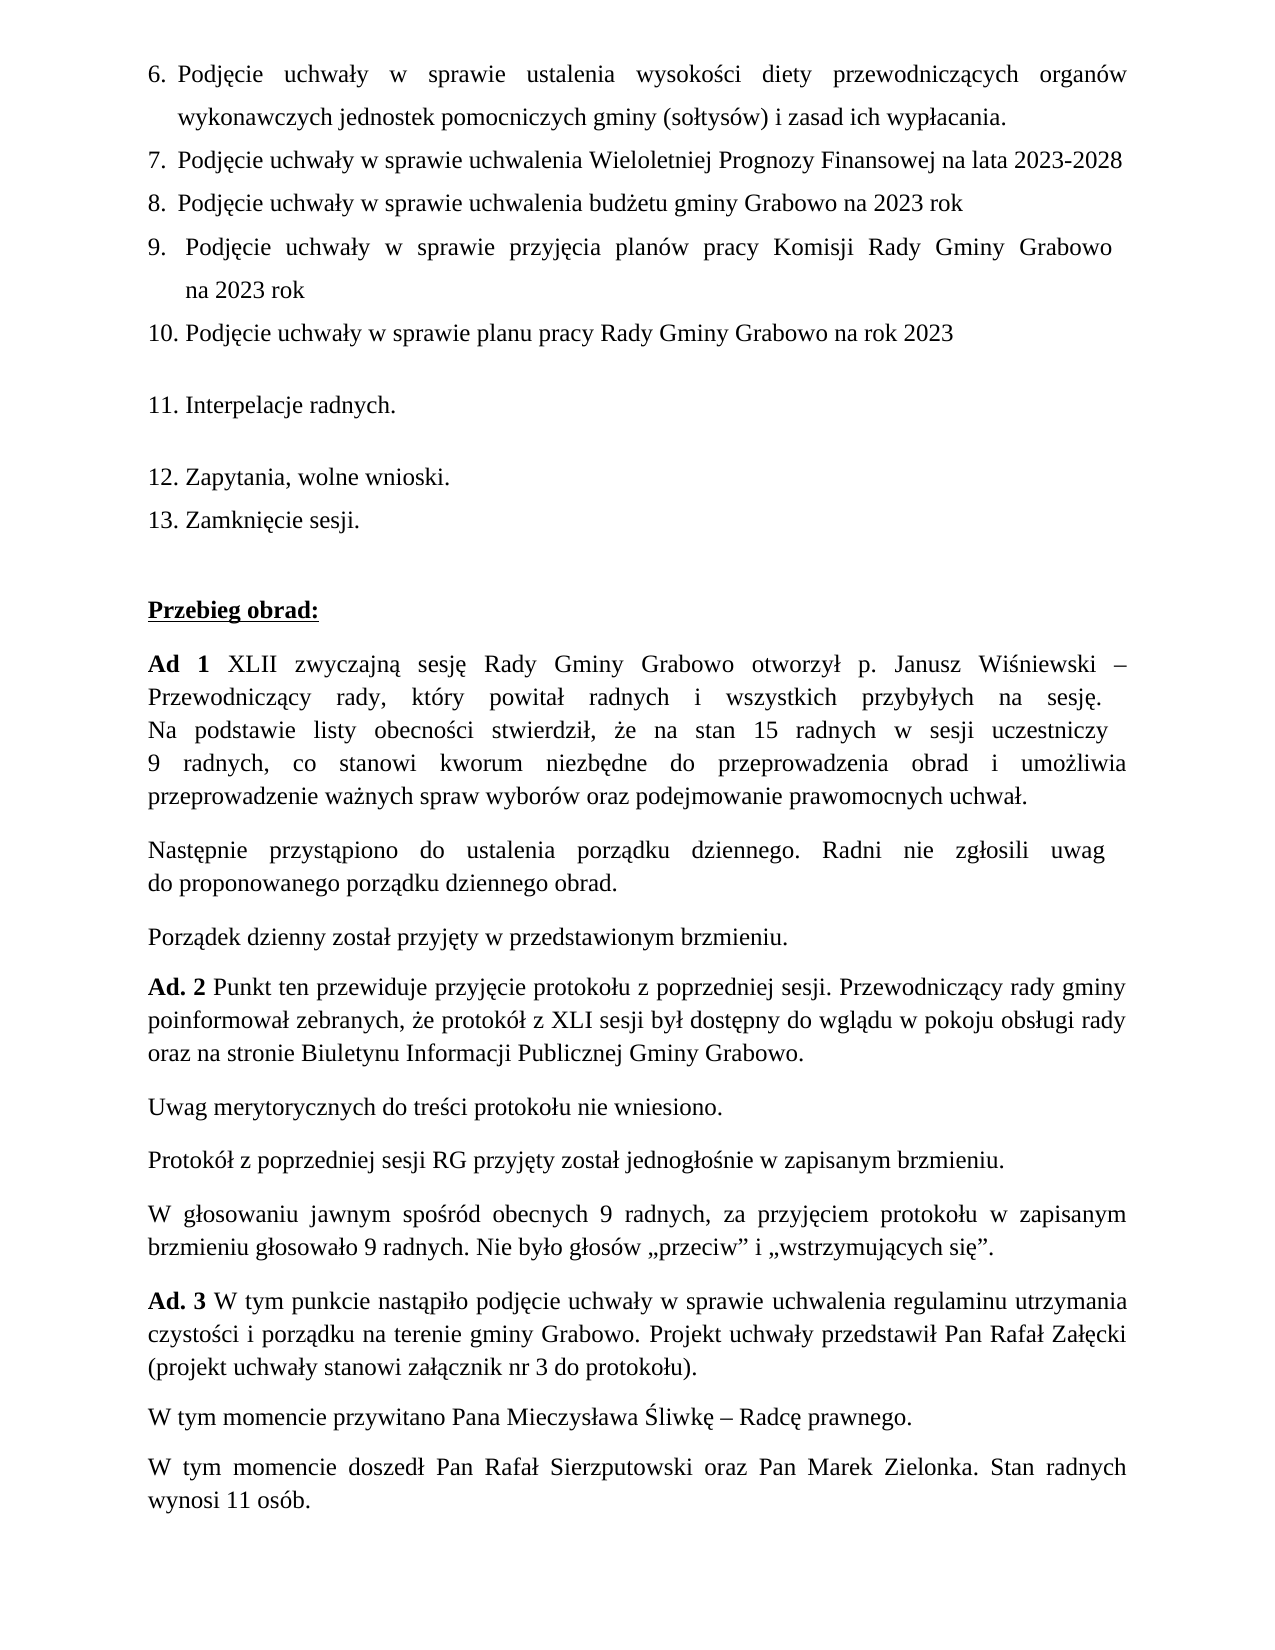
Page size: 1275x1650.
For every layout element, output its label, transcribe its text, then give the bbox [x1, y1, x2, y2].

list Zamknięcie sesji. [148, 506, 1127, 534]
text W tym momencie przywitano Pana Mieczysława Śliwkę – Radcę prawnego. [148, 1402, 1127, 1431]
text Następnie przystąpiono do ustalenia porządku dziennego. Radni nie zgłosili uwag do proponowanego porządku dziennego obrad. [148, 835, 1127, 897]
list Podjęcie uchwały w sprawie uchwalenia Wieloletniej Prognozy Finansowej na lata 2023-2028 [148, 145, 1127, 174]
text Przebieg obrad: [148, 596, 1127, 624]
text Ad. 2 Punkt ten przewiduje przyjęcie protokołu z poprzedniej sesji. Przewodniczący rady gminy poinformował zebranych, że protokół z XLI sesji był dostępny do wglądu w pokoju obsługi rady oraz na stronie Biuletynu Informacji Publicznej Gminy Grabowo. [148, 972, 1127, 1067]
list Podjęcie uchwały w sprawie przyjęcia planów pracy Komisji Rady Gminy Grabowo na 2023 rok [148, 232, 1127, 303]
list Podjęcie uchwały w sprawie ustalenia wysokości diety przewodniczących organów wykonawczych jednostek pomocniczych gminy (sołtysów) i zasad ich wypłacania. [148, 59, 1127, 131]
text Ad 1 XLII zwyczajną sesję Rady Gminy Grabowo otworzył p. Janusz Wiśniewski – Przewodniczący rady, który powitał radnych i wszystkich przybyłych na sesję. Na podstawie listy obecności stwierdził, że na stan 15 radnych w sesji uczestniczy 9 radnych, co stanowi kworum niezbędne do przeprowadzenia obrad i umożliwia przeprowadzenie ważnych spraw wyborów oraz podejmowanie prawomocnych uchwał. [148, 649, 1127, 810]
list Podjęcie uchwały w sprawie planu pracy Rady Gminy Grabowo na rok 2023 [148, 318, 1127, 347]
list Interpelacje radnych. [148, 390, 1127, 419]
text Uwag merytorycznych do treści protokołu nie wniesiono. [148, 1092, 1127, 1121]
text Ad. 3 W tym punkcie nastąpiło podjęcie uchwały w sprawie uchwalenia regulaminu utrzymania czystości i porządku na terenie gminy Grabowo. Projekt uchwały przedstawił Pan Rafał Załęcki (projekt uchwały stanowi załącznik nr 3 do protokołu). [148, 1286, 1127, 1381]
text Porządek dzienny został przyjęty w przedstawionym brzmieniu. [148, 922, 1127, 951]
list Podjęcie uchwały w sprawie uchwalenia budżetu gminy Grabowo na 2023 rok [148, 188, 1127, 217]
text W głosowaniu jawnym spośród obecnych 9 radnych, za przyjęciem protokołu w zapisanym brzmieniu głosowało 9 radnych. Nie było głosów „przeciw” i „wstrzymujących się”. [148, 1199, 1127, 1261]
text W tym momencie doszedł Pan Rafał Sierzputowski oraz Pan Marek Zielonka. Stan radnych wynosi 11 osób. [148, 1452, 1127, 1513]
list Zapytania, wolne wnioski. [148, 462, 1127, 491]
text Protokół z poprzedniej sesji RG przyjęty został jednogłośnie w zapisanym brzmieniu. [148, 1146, 1127, 1174]
